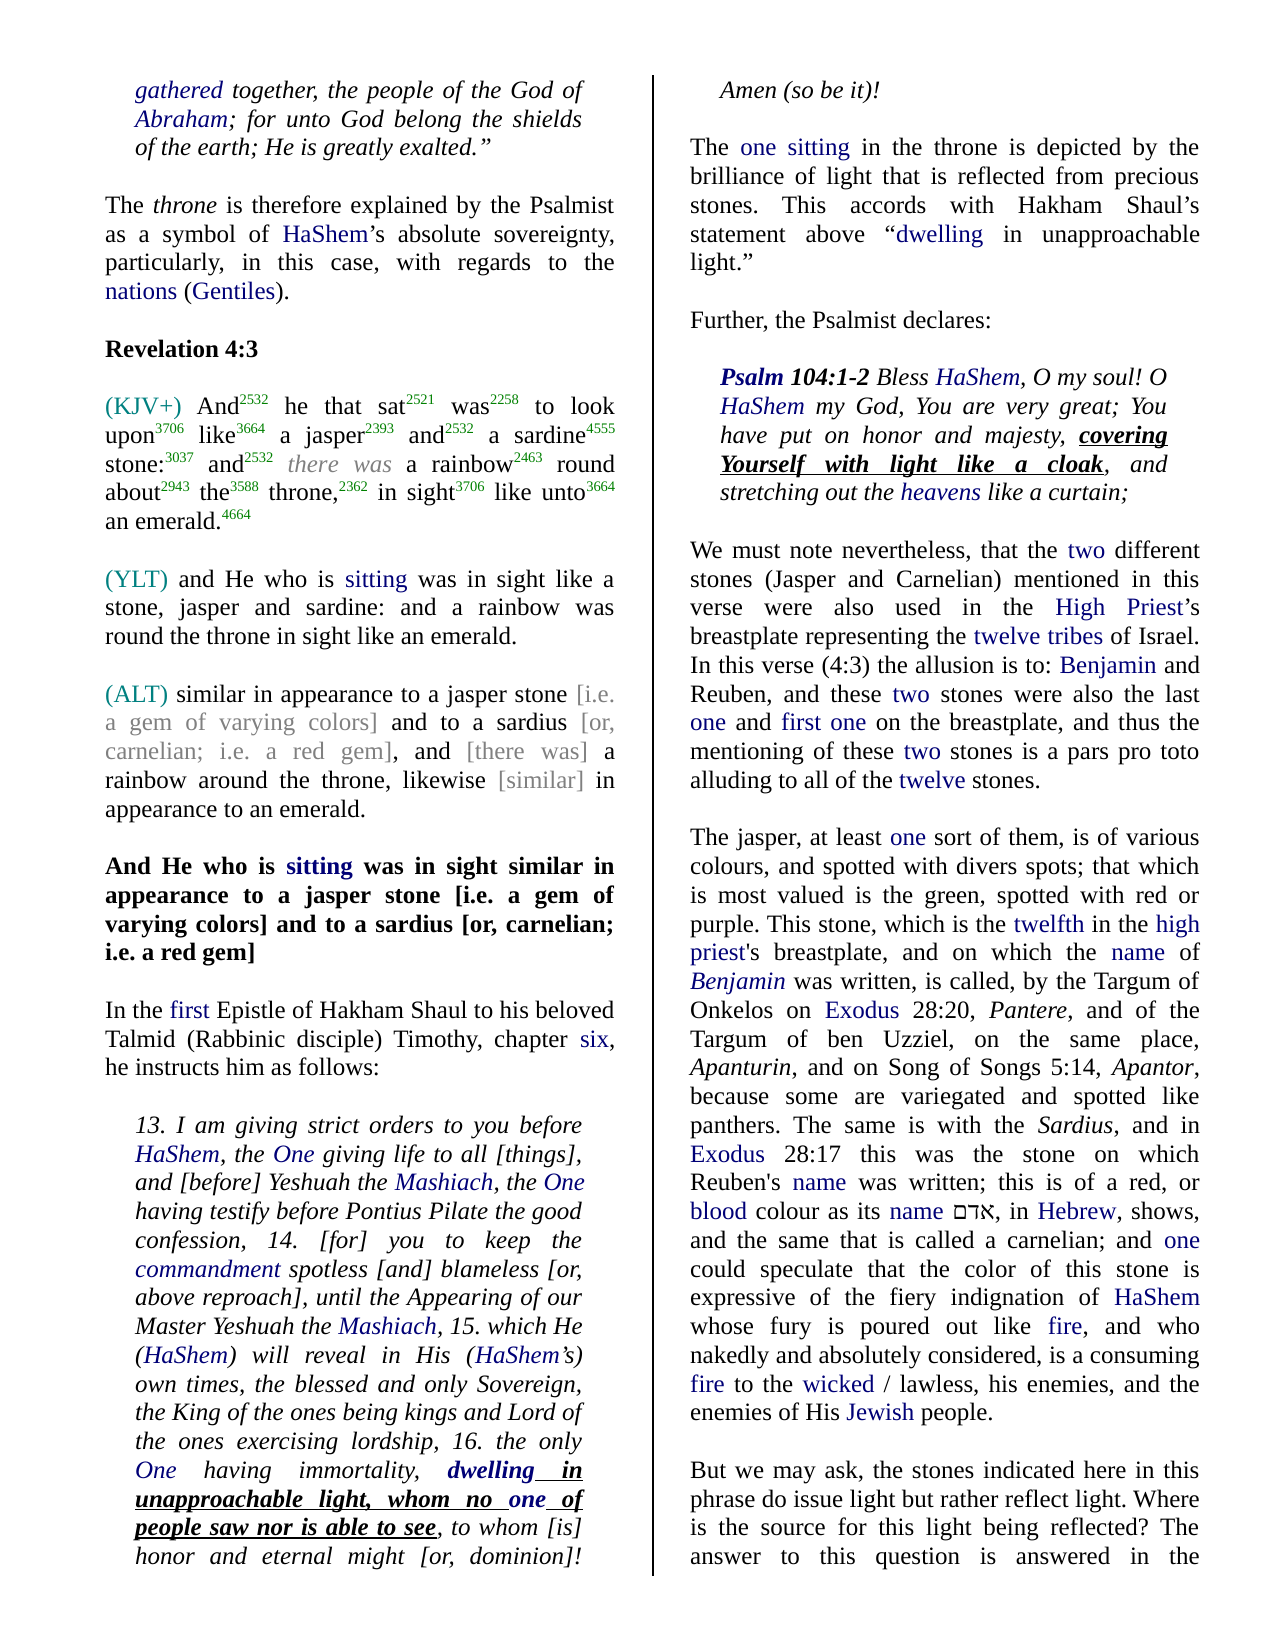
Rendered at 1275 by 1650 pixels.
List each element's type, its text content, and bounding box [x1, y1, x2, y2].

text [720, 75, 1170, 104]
text The jasper, at least one sort of them, is of various colours, and spotted with divers spots; that which is most valued is the green, spotted with red or purple. This stone, which is the twelfth in the high priest's breastplate, and on which the name of Benjamin was written, is called, by the Targum of Onkelos on Exodus 28:20, Pantere, and of the Targum of ben Uzziel, on the same place, Apanturin, and on Song of Songs 5:14, Apantor, because some are variegated and spotted like panthers. The same is with the Sardius, and in Exodus 28:17 this was the stone on which Reuben's name was written; this is of a red, or blood colour as its name אדם, in Hebrew, shows, and the same that is called a carnelian; and one could speculate that the color of this stone is expressive of the fiery indignation of HaShem whose fury is poured out like fire, and who nakedly and absolutely considered, is a consuming fire to the wicked / lawless, his enemies, and the enemies of His Jewish people. [690, 822, 1200, 1426]
text And He who is sitting was in sight similar in appearance to a jasper stone [i.e. a gem of varying colors] and to a sardius [or, carnelian; i.e. a red gem] [105, 851, 615, 966]
text 13. I am giving strict orders to you before HaShem, the One giving life to all [things], and [before] Yeshuah the Mashiach, the One having testify before Pontius Pilate the good confession, 14. [for] you to keep the commandment spotless [and] blameless [or, above reproach], until the Appearing of our Master Yeshuah the Mashiach, 15. which He (HaShem) will reveal in His (HaShem’s) own times, the blessed and only Sovereign, the King of the ones being kings and Lord of the ones exercising lordship, 16. the only One having immortality, dwelling in unapproachable light, whom no one of people saw nor is able to see, to whom [is] honor and eternal might [or, dominion]! Amen (so be it)! [135, 1110, 585, 1570]
text Psalm 104:1-2 Bless HaShem, O my soul! O HaShem my God, You are very great; You have put on honor and majesty, covering Yourself with light like a cloak, and stretching out the heavens like a curtain; [720, 362, 1170, 506]
text (YLT) and He who is sitting was in sight like a stone, jasper and sardine: and a rainbow was round the throne in sight like an emerald. [105, 564, 615, 650]
text Revelation 4:3 [105, 334, 615, 362]
text (KJV+) And2532 he that sat2521 was2258 to look upon3706 like3664 a jasper2393 and2532 a sardine4555 stone:3037 and2532 there was a rainbow2463 round about2943 the3588 throne,2362 in sight3706 like unto3664 an emerald.4664 [105, 391, 615, 535]
text In the first Epistle of Hakham Shaul to his beloved Talmid (Rabbinic disciple) Timothy, chapter six, he instructs him as follows: [105, 995, 615, 1081]
text (ALT) similar in appearance to a jasper stone [i.e. a gem of varying colors] and to a sardius [or, carnelian; i.e. a red gem], and [there was] a rainbow around the throne, likewise [similar] in appearance to an emerald. [105, 679, 615, 822]
text The one sitting in the throne is depicted by the brilliance of light that is reflected from precious stones. This accords with Hakham Shaul’s statement above “dwelling in unapproachable light.” [690, 132, 1200, 276]
text We must note nevertheless, that the two different stones (Jasper and Carnelian) mentioned in this verse were also used in the High Priest’s breastplate representing the twelve tribes of Israel. In this verse (4:3) the allusion is to: Benjamin and Reuben, and these two stones were also the last one and first one on the breastplate, and thus the mentioning of these two stones is a pars pro toto alluding to all of the twelve stones. [690, 535, 1200, 794]
text The throne is therefore explained by the Psalmist as a symbol of HaShem’s absolute sovereignty, particularly, in this case, with regards to the nations (Gentiles). [105, 190, 615, 305]
text Further, the Psalmist declares: [690, 305, 1200, 334]
